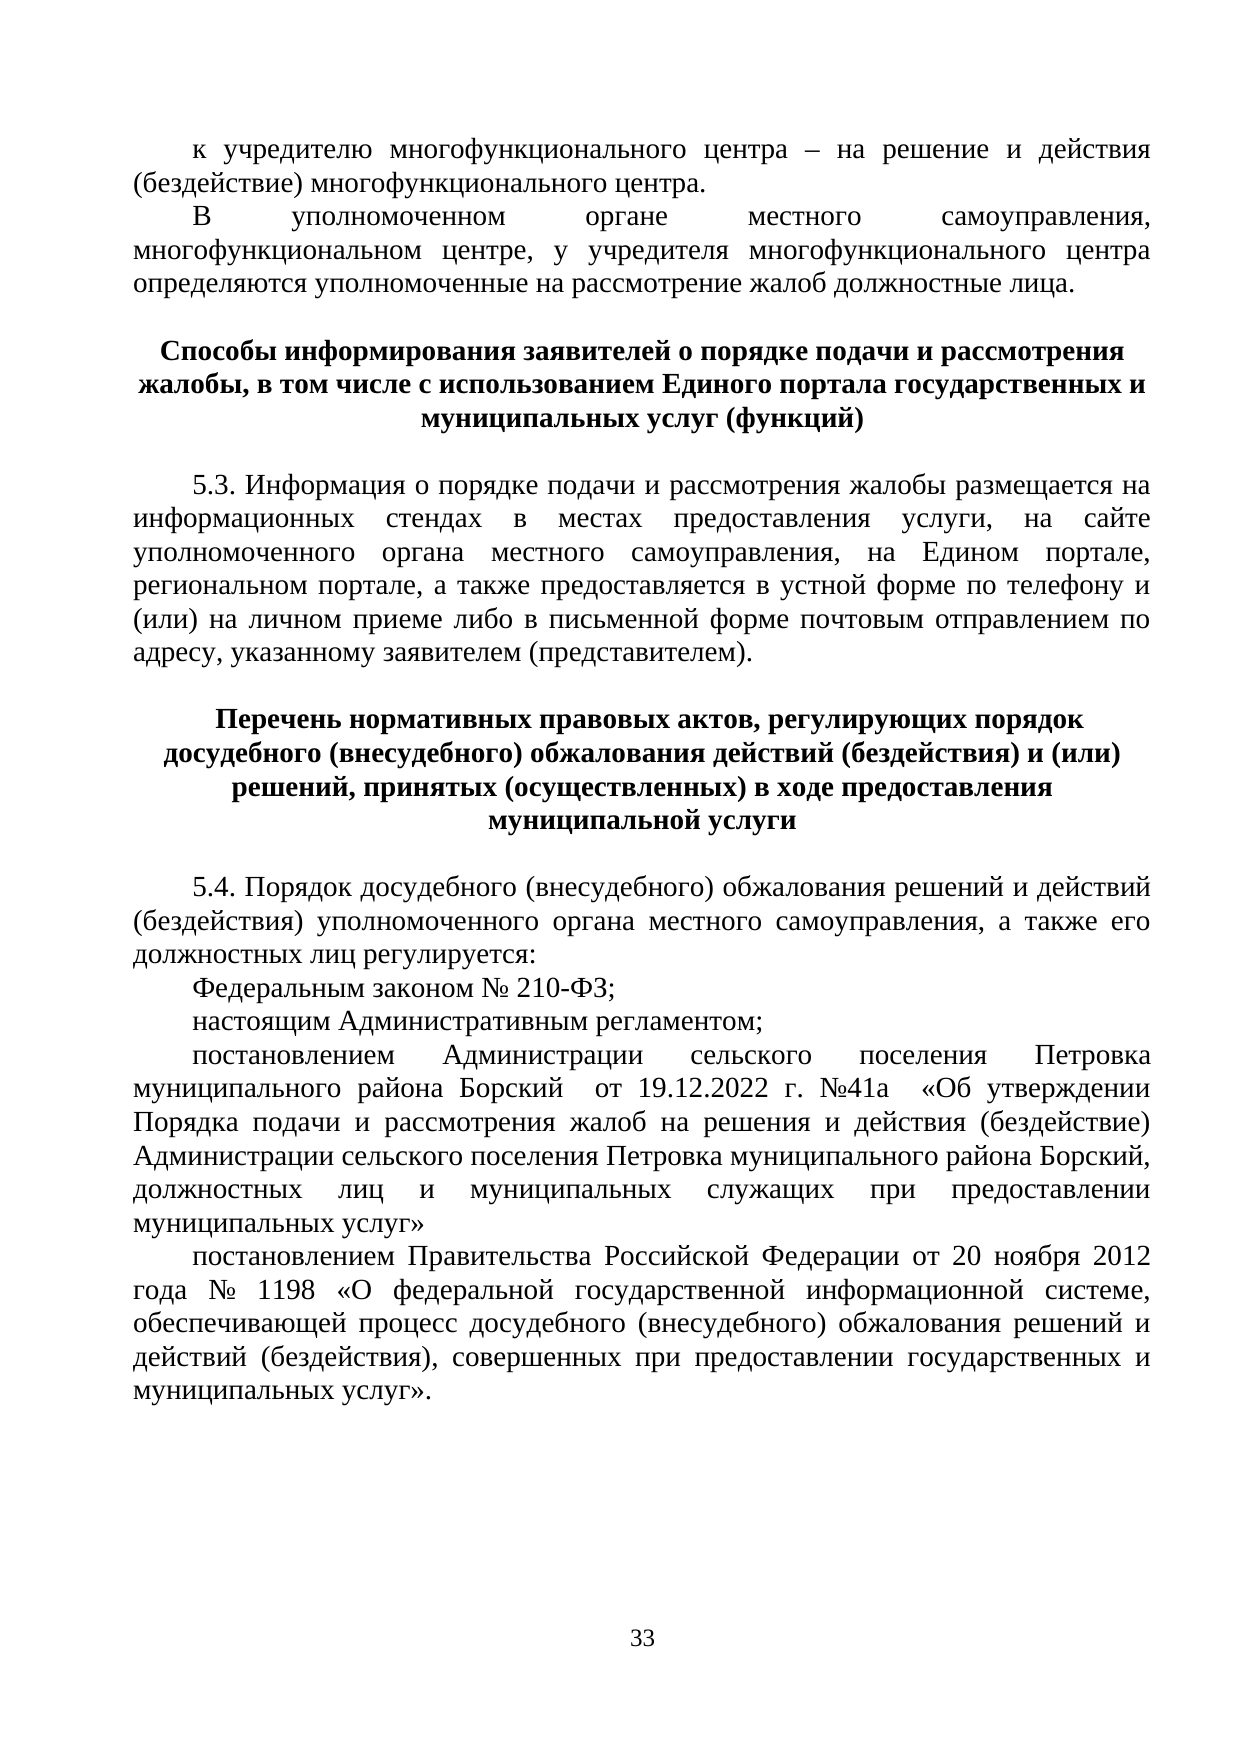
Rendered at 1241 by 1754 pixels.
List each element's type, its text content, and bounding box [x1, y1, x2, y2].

text 5.3. Информация о порядке подачи и рассмотрения жалобы размещается на информационных стендах в местах предоставления услуги, на сайте уполномоченного органа местного самоуправления, на Едином портале, региональном портале, а также предоставляется в устной форме по телефону и (или) на личном приеме либо в письменной форме почтовым отправлением по адресу, указанному заявителем (представителем). [133, 467, 1152, 668]
text постановлением Администрации сельского поселения Петровка муниципального района Борский от 19.12.2022 г. №41а «Об утверждении Порядка подачи и рассмотрения жалоб на решения и действия (бездействие) Администрации сельского поселения Петровка муниципального района Борский, должностных лиц и муниципальных служащих при предоставлении муниципальных услуг» [133, 1037, 1152, 1238]
text постановлением Правительства Российской Федерации от 20 ноября 2012 года № 1198 «О федеральной государственной информационной системе, обеспечивающей процесс досудебного (внесудебного) обжалования решений и действий (бездействия), совершенных при предоставлении государственных и муниципальных услуг». [133, 1238, 1152, 1406]
text В уполномоченном органе местного самоуправления, многофункциональном центре, у учредителя многофункционального центра определяются уполномоченные на рассмотрение жалоб должностные лица. [133, 198, 1152, 299]
text Федеральным законом № 210-ФЗ; [133, 970, 1152, 1003]
text к учредителю многофункционального центра – на решение и действия (бездействие) многофункционального центра. [133, 131, 1152, 198]
text Перечень нормативных правовых актов, регулирующих порядок досудебного (внесудебного) обжалования действий (бездействия) и (или) решений, принятых (осуществленных) в ходе предоставления муниципальной услуги [133, 702, 1152, 836]
text Способы информирования заявителей о порядке подачи и рассмотрения жалобы, в том числе с использованием Единого портала государственных и муниципальных услуг (функций) [133, 333, 1152, 433]
text настоящим Административным регламентом; [133, 1003, 1152, 1037]
text 5.4. Порядок досудебного (внесудебного) обжалования решений и действий (бездействия) уполномоченного органа местного самоуправления, а также его должностных лиц регулируется: [133, 869, 1152, 970]
